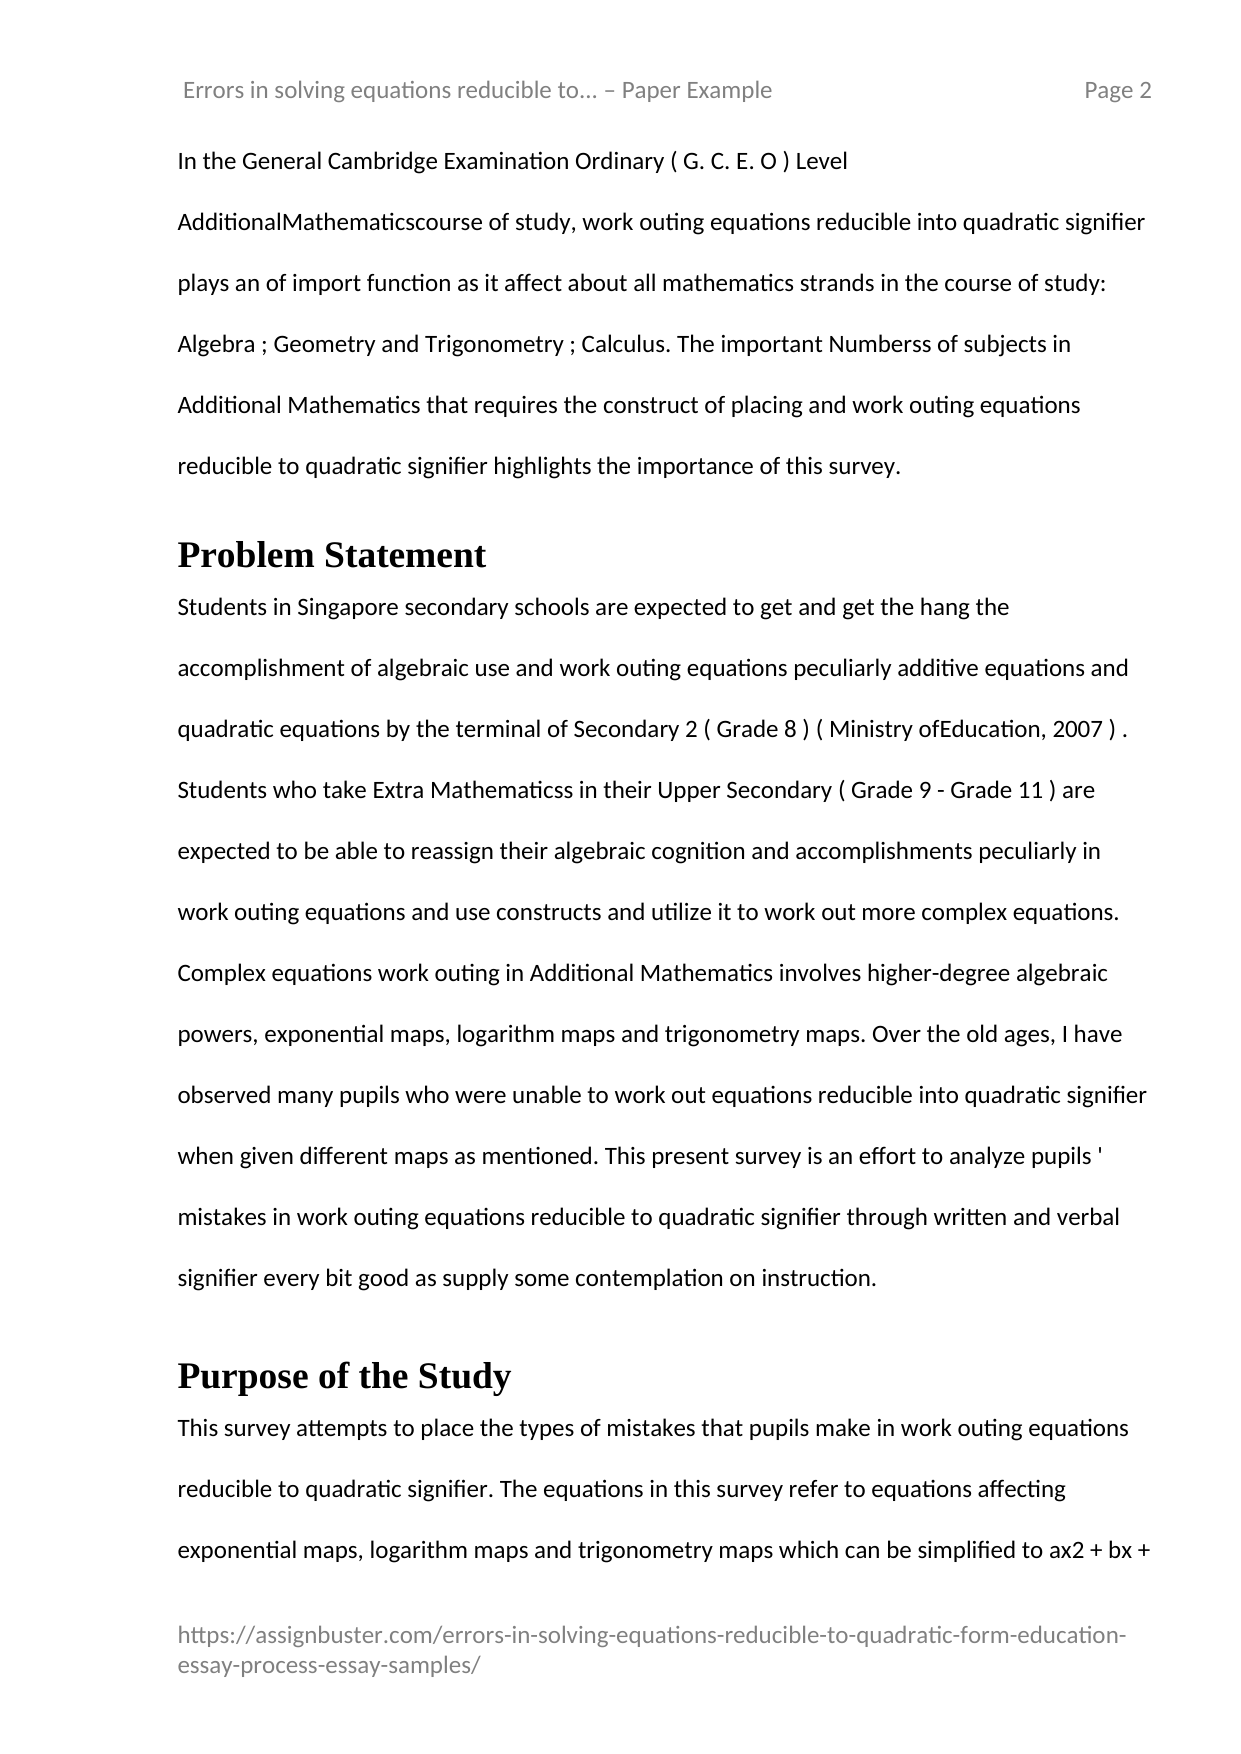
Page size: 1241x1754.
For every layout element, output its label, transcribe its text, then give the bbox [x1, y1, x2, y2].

text In the General Cambridge Examination Ordinary ( G. C. E. O ) Level AdditionalMathematicscourse of study, work outing equations reducible into quadratic signifier plays an of import function as it affect about all mathematics strands in the course of study: Algebra ; Geometry and Trigonometry ; Calculus. The important Numberss of subjects in Additional Mathematics that requires the construct of placing and work outing equations reducible to quadratic signifier highlights the importance of this survey. [177, 145, 1152, 481]
subtitle Problem Statement [177, 532, 1152, 575]
text Students in Singapore secondary schools are expected to get and get the hang the accomplishment of algebraic use and work outing equations peculiarly additive equations and quadratic equations by the terminal of Secondary 2 ( Grade 8 ) ( Ministry ofEducation, 2007 ) . Students who take Extra Mathematicss in their Upper Secondary ( Grade 9 - Grade 11 ) are expected to be able to reassign their algebraic cognition and accomplishments peculiarly in work outing equations and use constructs and utilize it to work out more complex equations. Complex equations work outing in Additional Mathematics involves higher-degree algebraic powers, exponential maps, logarithm maps and trigonometry maps. Over the old ages, I have observed many pupils who were unable to work out equations reducible into quadratic signifier when given different maps as mentioned. This present survey is an effort to analyze pupils ' mistakes in work outing equations reducible to quadratic signifier through written and verbal signifier every bit good as supply some contemplation on instruction. [177, 591, 1152, 1293]
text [177, 1412, 1152, 1565]
subtitle Purpose of the Study [177, 1353, 1152, 1396]
